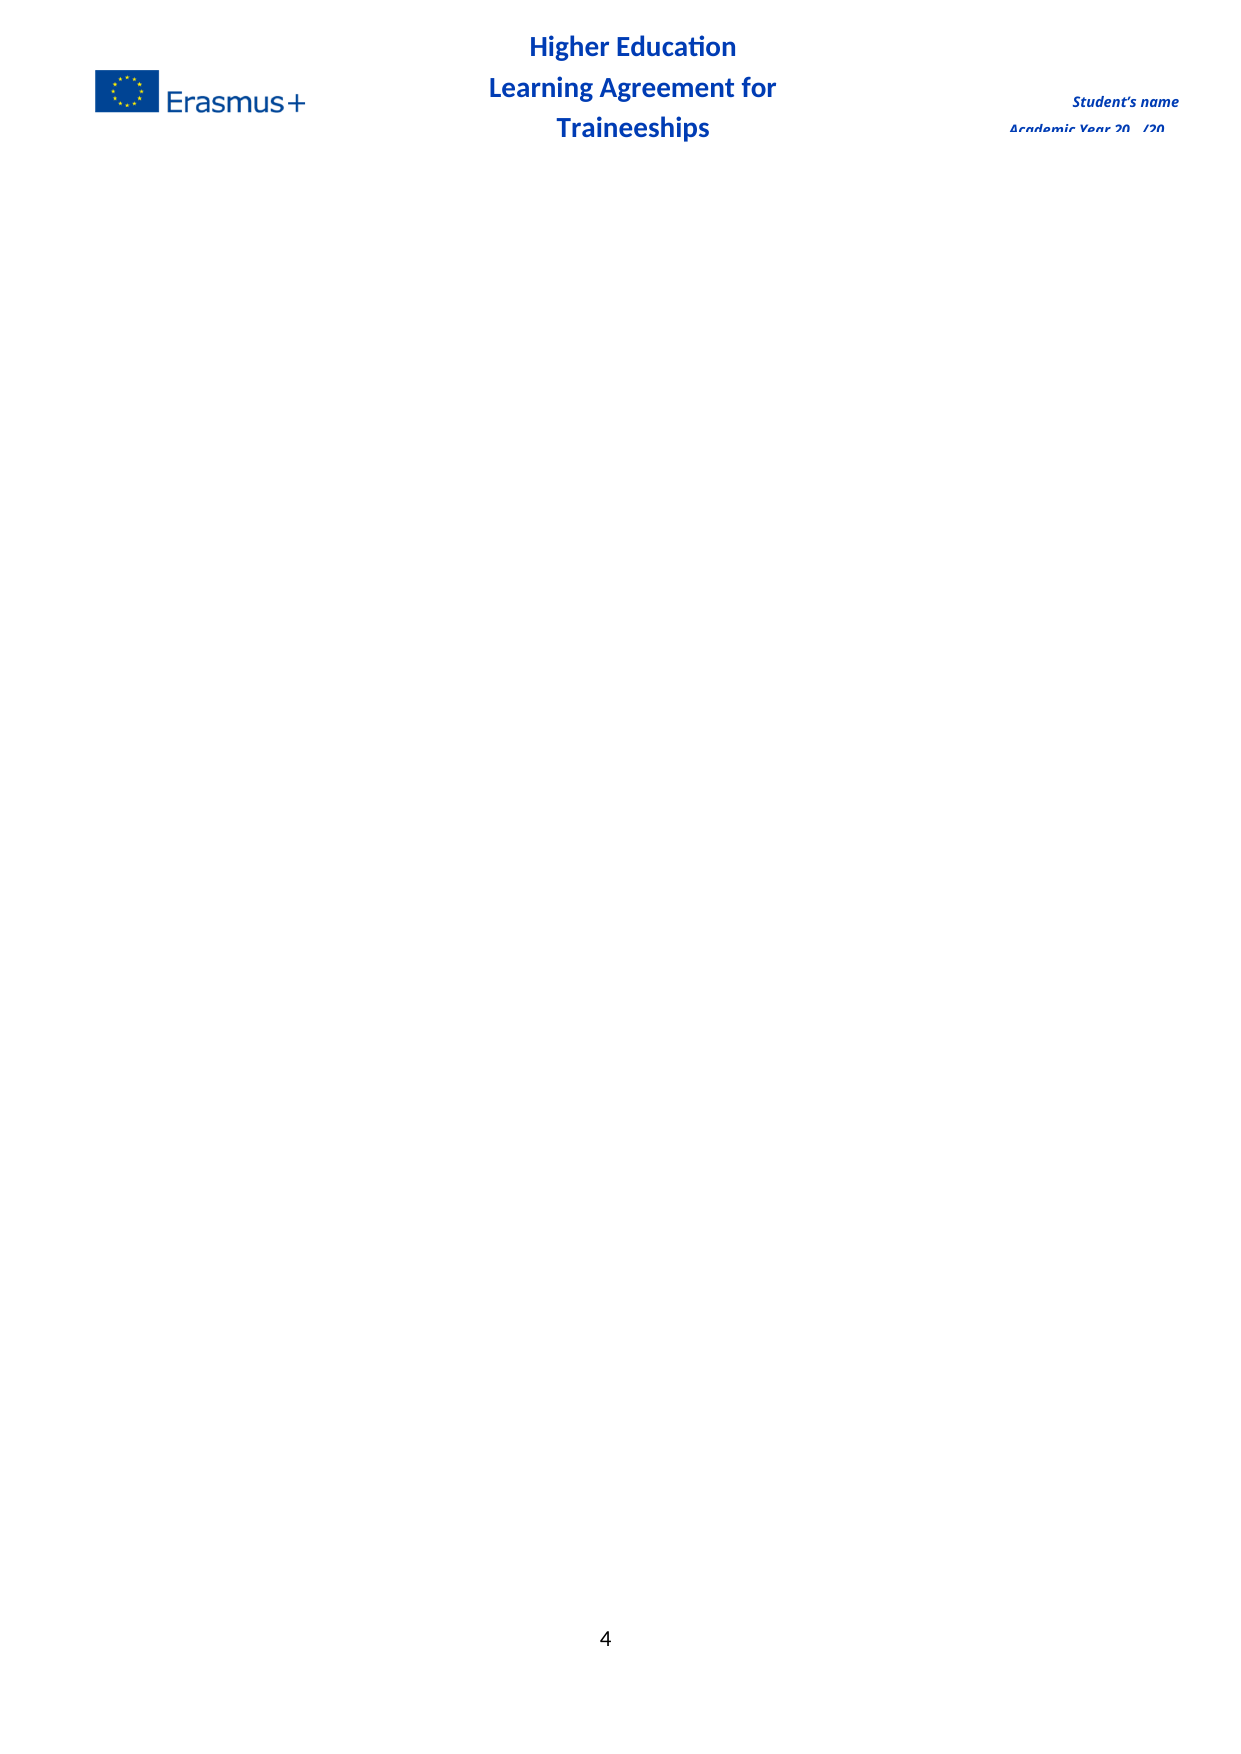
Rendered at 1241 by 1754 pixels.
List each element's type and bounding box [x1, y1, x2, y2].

picture [95, 70, 306, 113]
